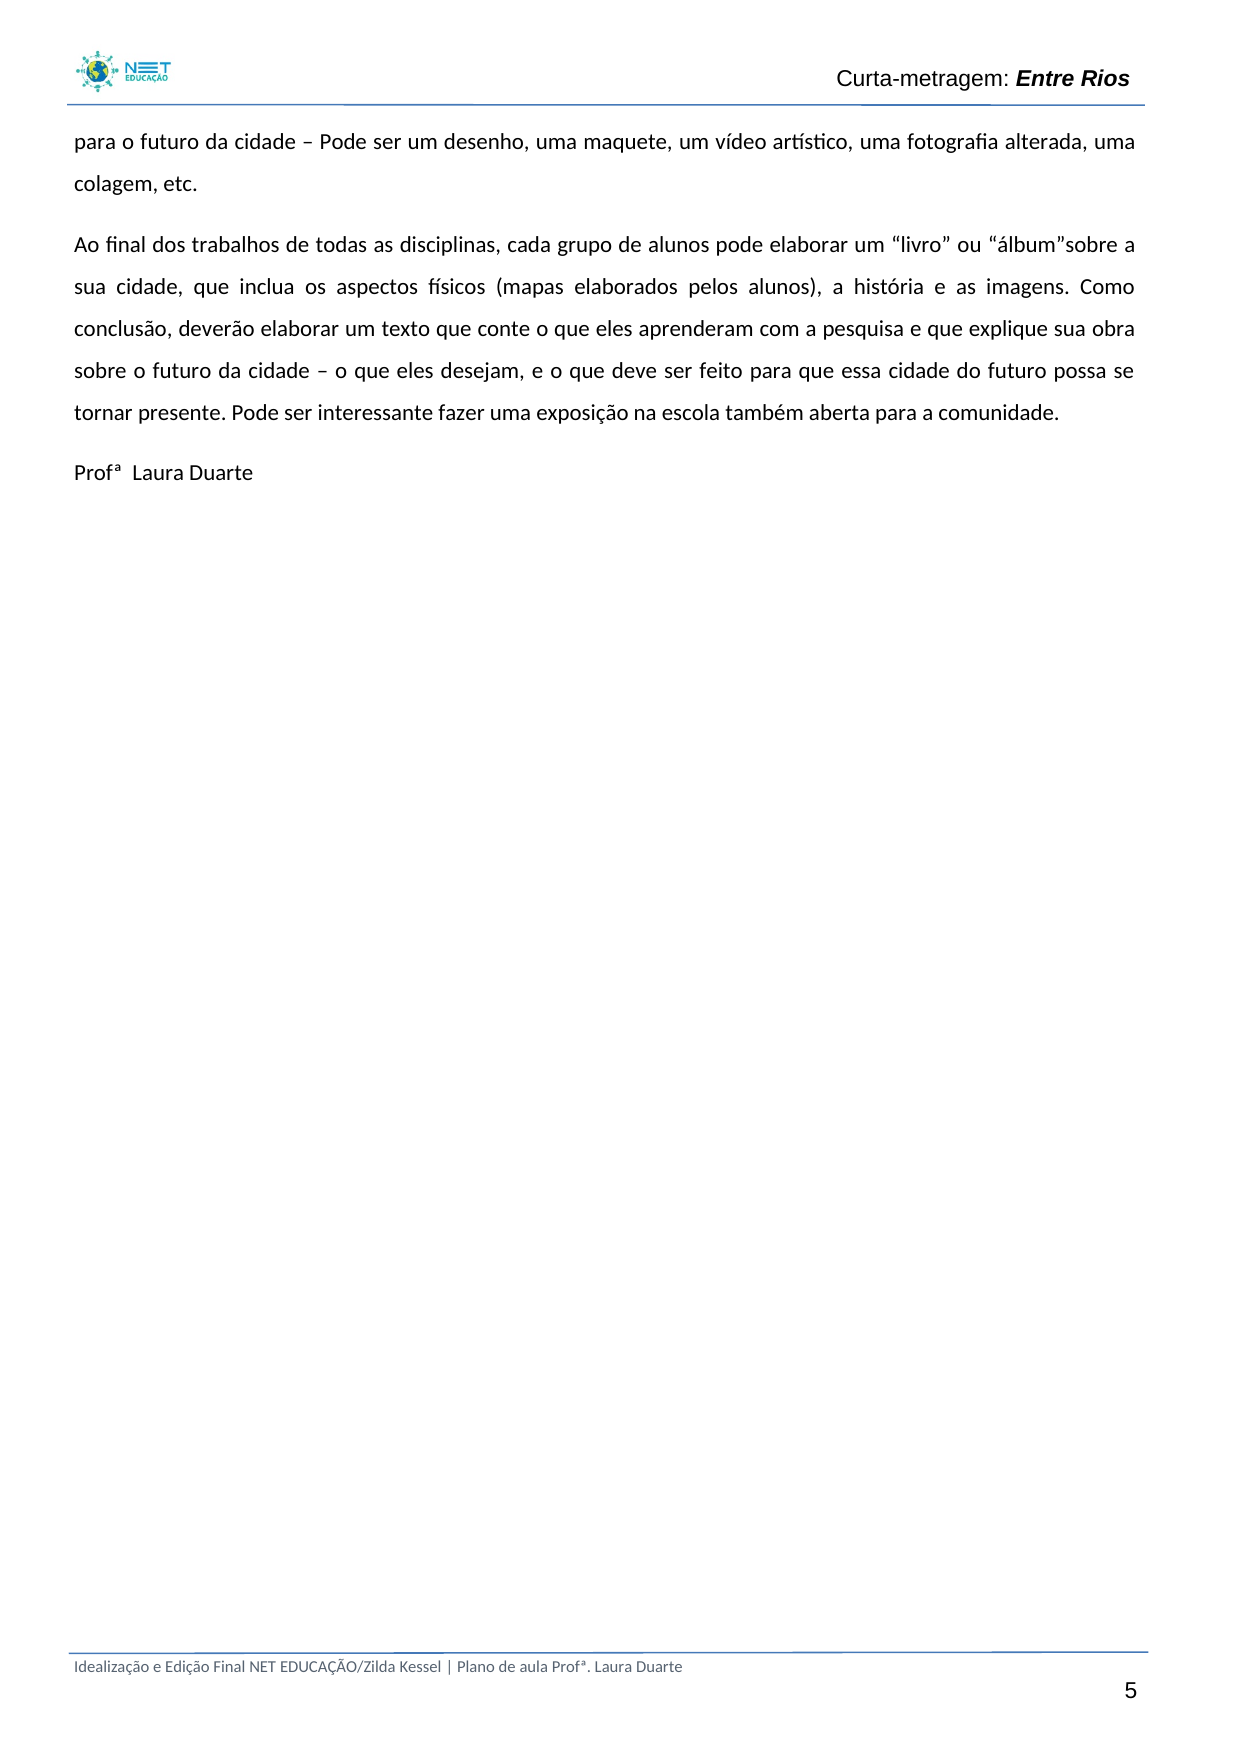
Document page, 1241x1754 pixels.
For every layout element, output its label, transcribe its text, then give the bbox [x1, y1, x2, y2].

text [74, 127, 1137, 197]
text Ao final dos trabalhos de todas as disciplinas, cada grupo de alunos pode elaborar um “livro” ou “álbum”sobre a sua cidade, que inclua os aspectos físicos (mapas elaborados pelos alunos), a história e as imagens. Como conclusão, deverão elaborar um texto que conte o que eles aprenderam com a pesquisa e que explique sua obra sobre o futuro da cidade – o que eles desejam, e o que deve ser feito para que essa cidade do futuro possa se tornar presente. Pode ser interessante fazer uma exposição na escola também aberta para a comunidade. [74, 230, 1137, 426]
picture [73, 44, 176, 99]
text Profª Laura Duarte [74, 458, 1137, 487]
